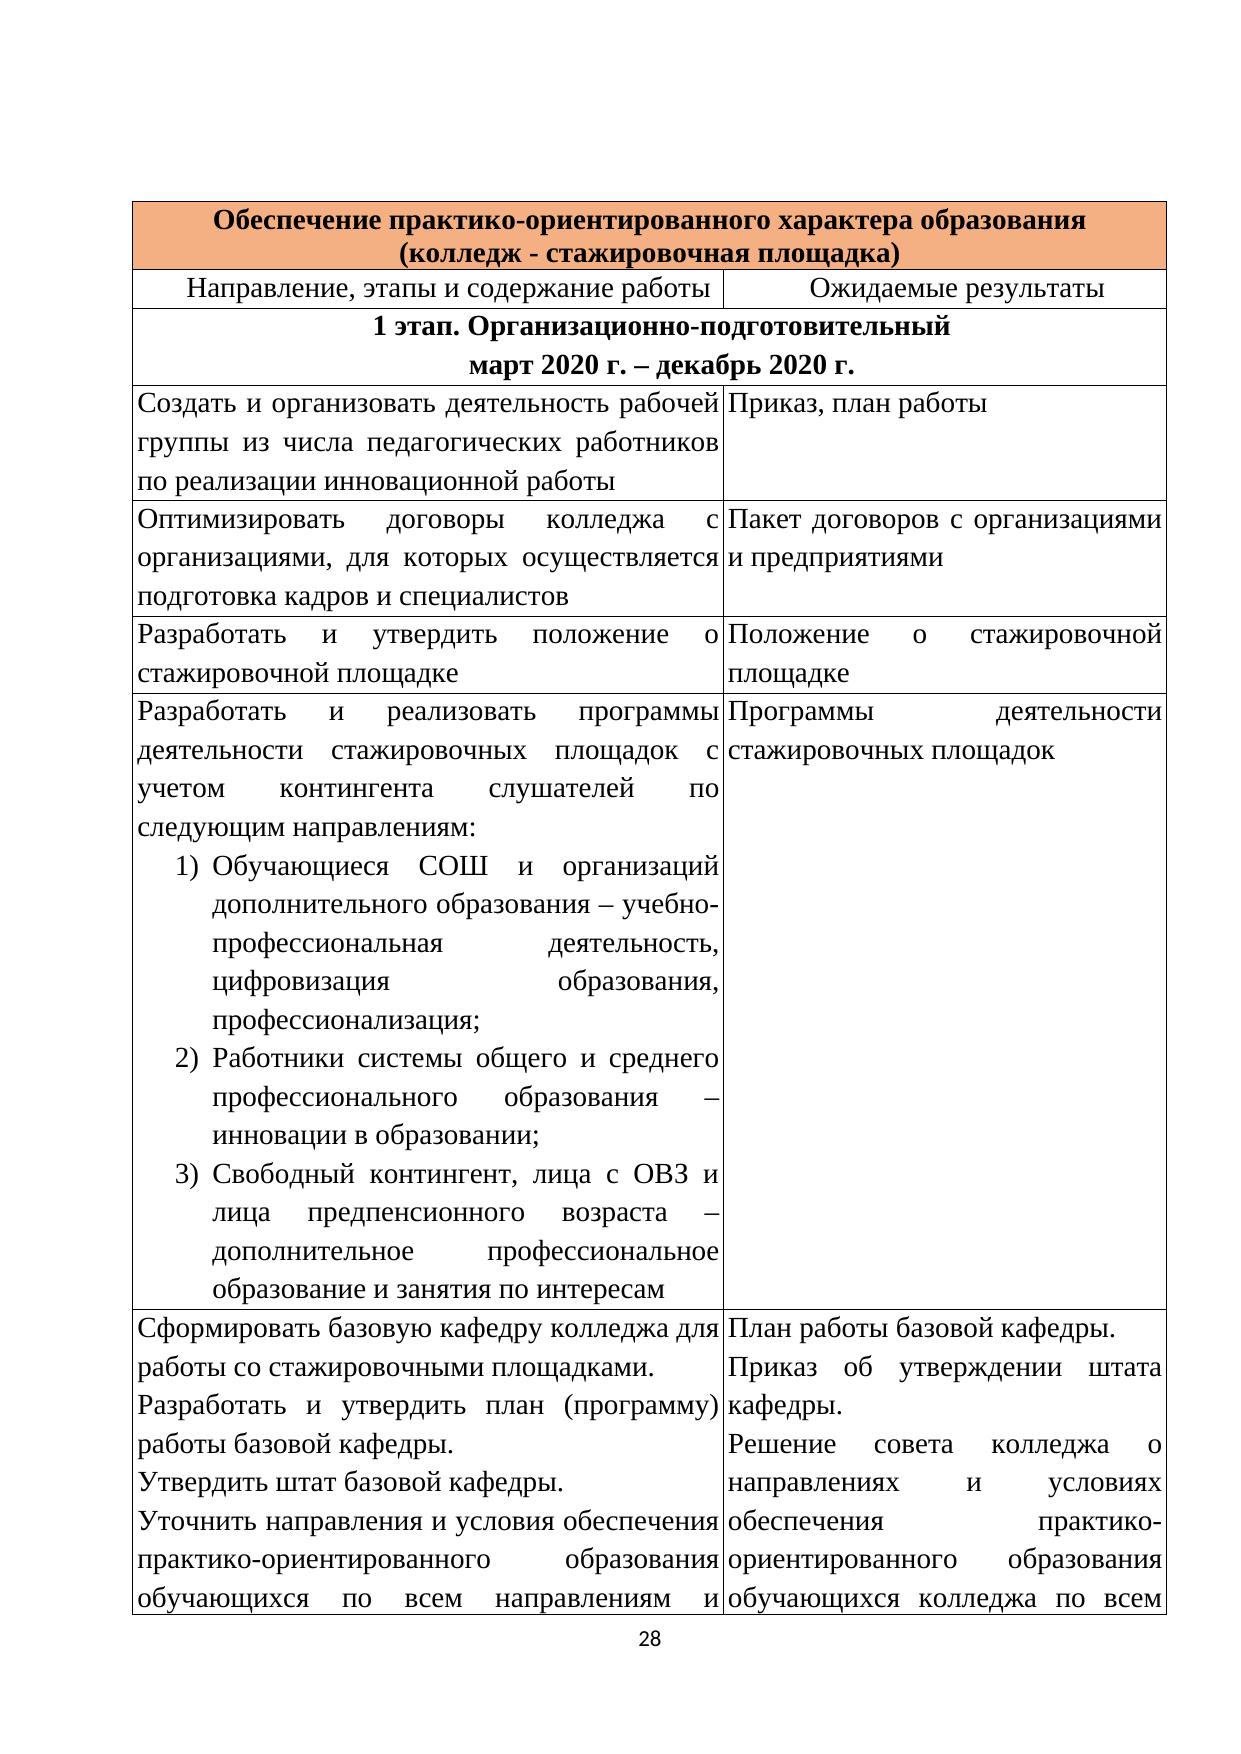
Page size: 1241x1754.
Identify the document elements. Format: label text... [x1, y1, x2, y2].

table_cell Создать и организовать деятельность рабочей группы из числа педагогических работников по реализации инновационной работы [133, 386, 723, 500]
table_cell Оптимизировать договоры колледжа с организациями, для которых осуществляется подготовка кадров и специалистов [133, 501, 723, 616]
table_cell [724, 1310, 1166, 1613]
table_cell Ожидаемые результаты [724, 270, 1166, 307]
table_cell Положение о стажировочной площадке [724, 617, 1166, 692]
table_cell Программы деятельности стажировочных площадок [724, 694, 1166, 1309]
table_cell Пакет договоров с организациями и предприятиями [724, 501, 1166, 616]
table_cell Направление, этапы и содержание работы [133, 270, 723, 307]
table_cell Приказ, план работы [724, 386, 1166, 500]
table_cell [133, 1310, 723, 1613]
table_cell Разработать и реализовать программы деятельности стажировочных площадок с учетом контингента слушателей по следующим направлениям: Обучающиеся СОШ и организаций дополнительного образования – учебно-профессиональная деятельность, цифровизация образования, профессионализация; Работники системы общего и среднего профессионального образования – инновации в образовании; Свободный контингент, лица с ОВЗ и лица предпенсионного возраста – дополнительное профессиональное образование и занятия по интересам [133, 694, 723, 1309]
table_cell Разработать и утвердить положение о стажировочной площадке [133, 617, 723, 692]
table_header Обеспечение практико-ориентированного характера образования (колледж - стажировочная площадка) [133, 202, 1166, 269]
table_cell 1 этап. Организационно-подготовительный март 2020 г. – декабрь 2020 г. [133, 309, 1166, 384]
